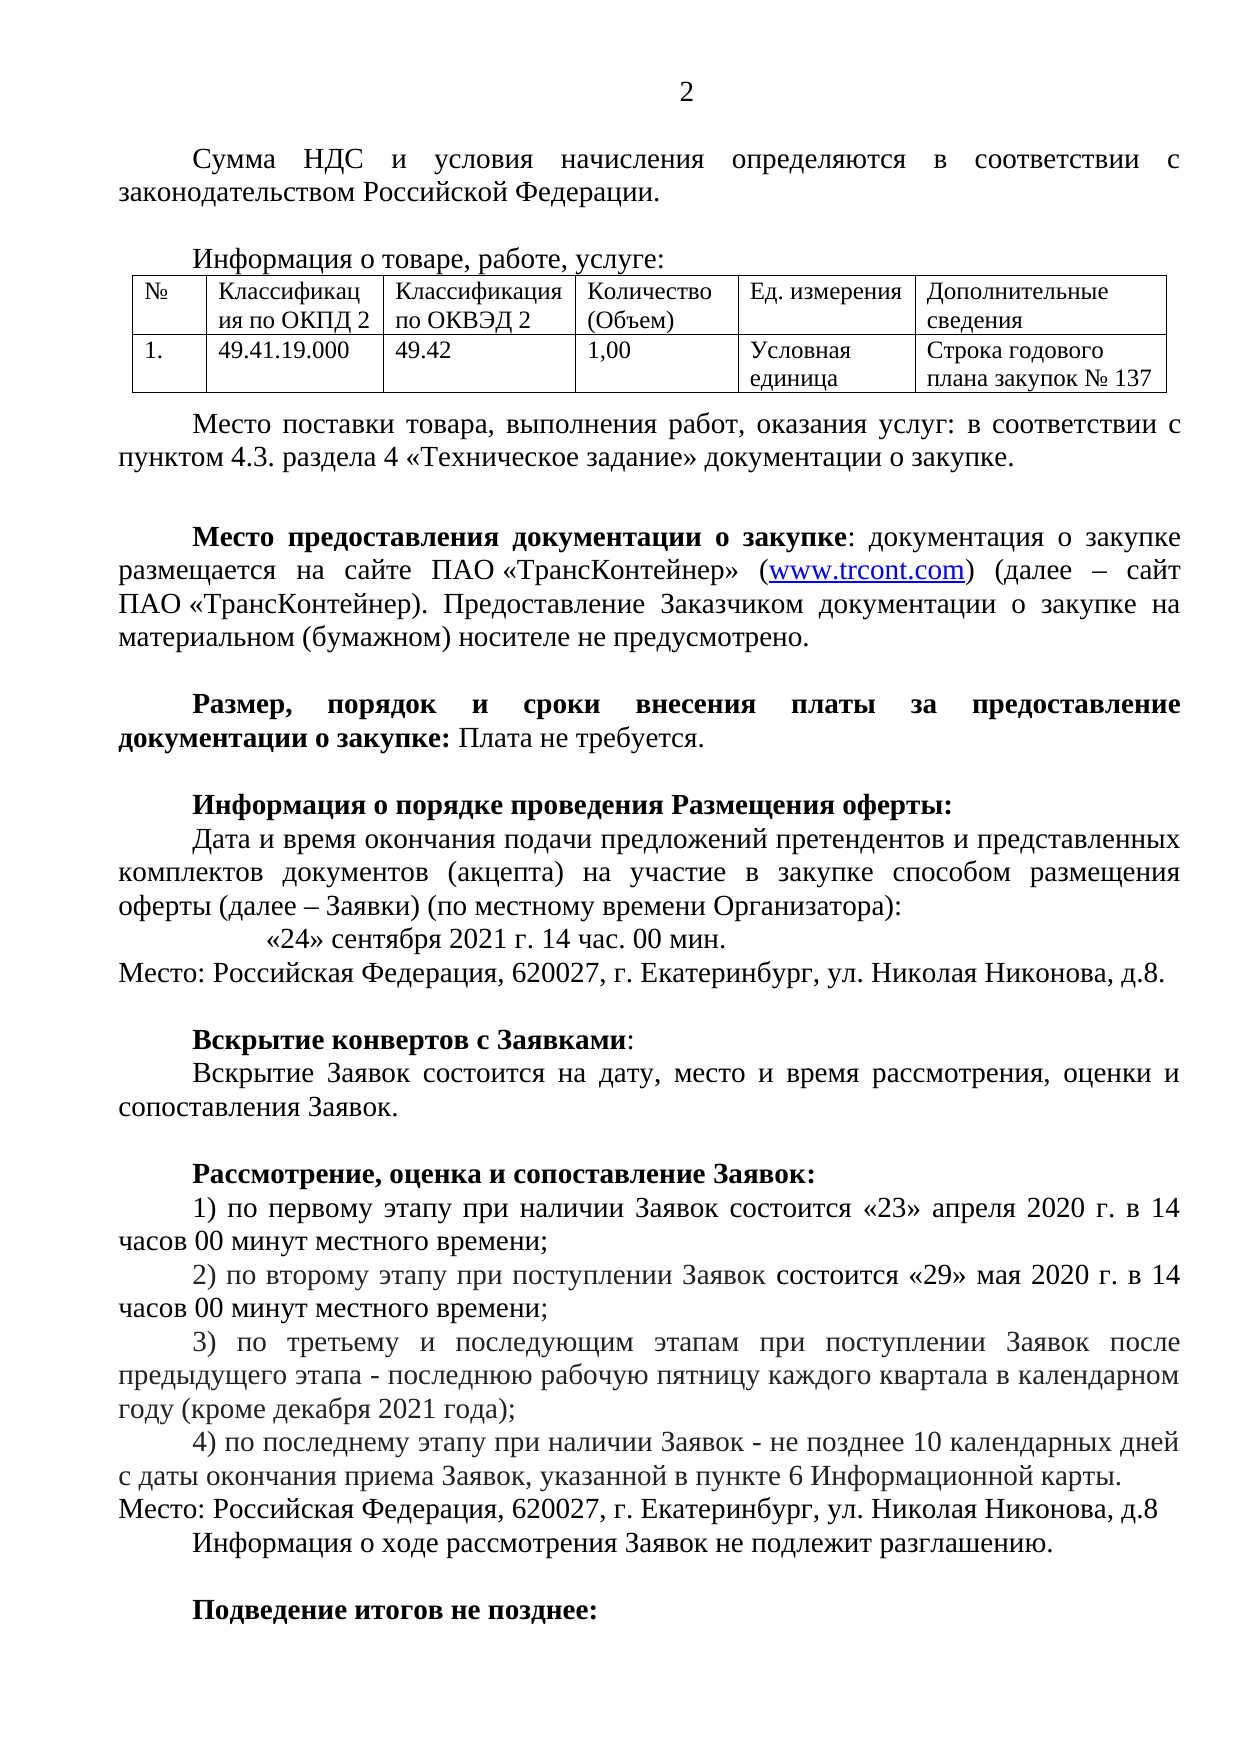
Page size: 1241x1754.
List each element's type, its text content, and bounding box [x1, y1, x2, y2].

table_cell Условная единица [739, 335, 915, 392]
table_header Ед. измерения [739, 276, 915, 334]
table_cell 49.42 [384, 335, 575, 392]
table_header Классификация по ОКВЭД 2 [384, 276, 575, 334]
text Сумма НДС и условия начисления определяются в соответствии с законодательством Российской Федерации. [118, 141, 1181, 208]
text Информация о порядке проведения Размещения оферты: [118, 787, 1181, 821]
table_cell 1,00 [576, 335, 738, 392]
text 1) по первому этапу при наличии Заявок состоится «23» апреля 2020 г. в 14 часов 00 минут местного времени; [118, 1190, 1181, 1257]
text Место предоставления документации о закупке: документация о закупке размещается на сайте ПАО «ТрансКонтейнер» (www.trcont.com) (далее – сайт ПАО «ТрансКонтейнер). Предоставление Заказчиком документации о закупке на материальном (бумажном) носителе не предусмотрено. [118, 519, 1181, 653]
text «24» сентября 2021 г. 14 час. 00 мин. [118, 921, 1181, 955]
text Дата и время окончания подачи предложений претендентов и представленных комплектов документов (акцепта) на участие в закупке способом размещения оферты (далее – Заявки) (по местному времени Организатора): [118, 821, 1181, 921]
text Вскрытие конвертов с Заявками: [118, 1022, 1181, 1056]
text Место: Российская Федерация, 620027, г. Екатеринбург, ул. Николая Никонова, д.8. [118, 955, 1181, 988]
text 4) по последнему этапу при наличии Заявок - не позднее 10 календарных дней с даты окончания приема Заявок, указанной в пункте 6 Информационной карты. [118, 1424, 1181, 1492]
text 2) по второму этапу при поступлении Заявок состоится «29» мая 2020 г. в 14 часов 00 минут местного времени; [118, 1257, 1181, 1324]
text Вскрытие Заявок состоится на дату, место и время рассмотрения, оценки и сопоставления Заявок. [118, 1056, 1181, 1123]
text Размер, порядок и сроки внесения платы за предоставление документации о закупке: Плата не требуется. [118, 687, 1181, 754]
text Место поставки товара, выполнения работ, оказания услуг: в соответствии с пунктом 4.3. раздела 4 «Техническое задание» документации о закупке. [118, 406, 1181, 473]
table_header Дополнительные сведения [916, 276, 1166, 334]
text Подведение итогов не позднее: [118, 1592, 1181, 1626]
table_header Количество (Объем) [576, 276, 738, 334]
text Место: Российская Федерация, 620027, г. Екатеринбург, ул. Николая Никонова, д.8 [118, 1492, 1181, 1525]
text Информация о товаре, работе, услуге: [118, 242, 1181, 275]
text Рассмотрение, оценка и сопоставление Заявок: [118, 1156, 1181, 1190]
table_header № [133, 276, 206, 334]
text 3) по третьему и последующим этапам при поступлении Заявок после предыдущего этапа - последнюю рабочую пятницу каждого квартала в календарном году (кроме декабря 2021 года); [118, 1324, 1181, 1424]
table_cell 1. [133, 335, 206, 392]
table_cell 49.41.19.000 [207, 335, 383, 392]
text Информация о ходе рассмотрения Заявок не подлежит разглашению. [192, 1525, 1181, 1559]
table_header Классификация по ОКПД 2 [207, 276, 383, 334]
table_cell Строка годового плана закупок № 137 [916, 335, 1166, 392]
